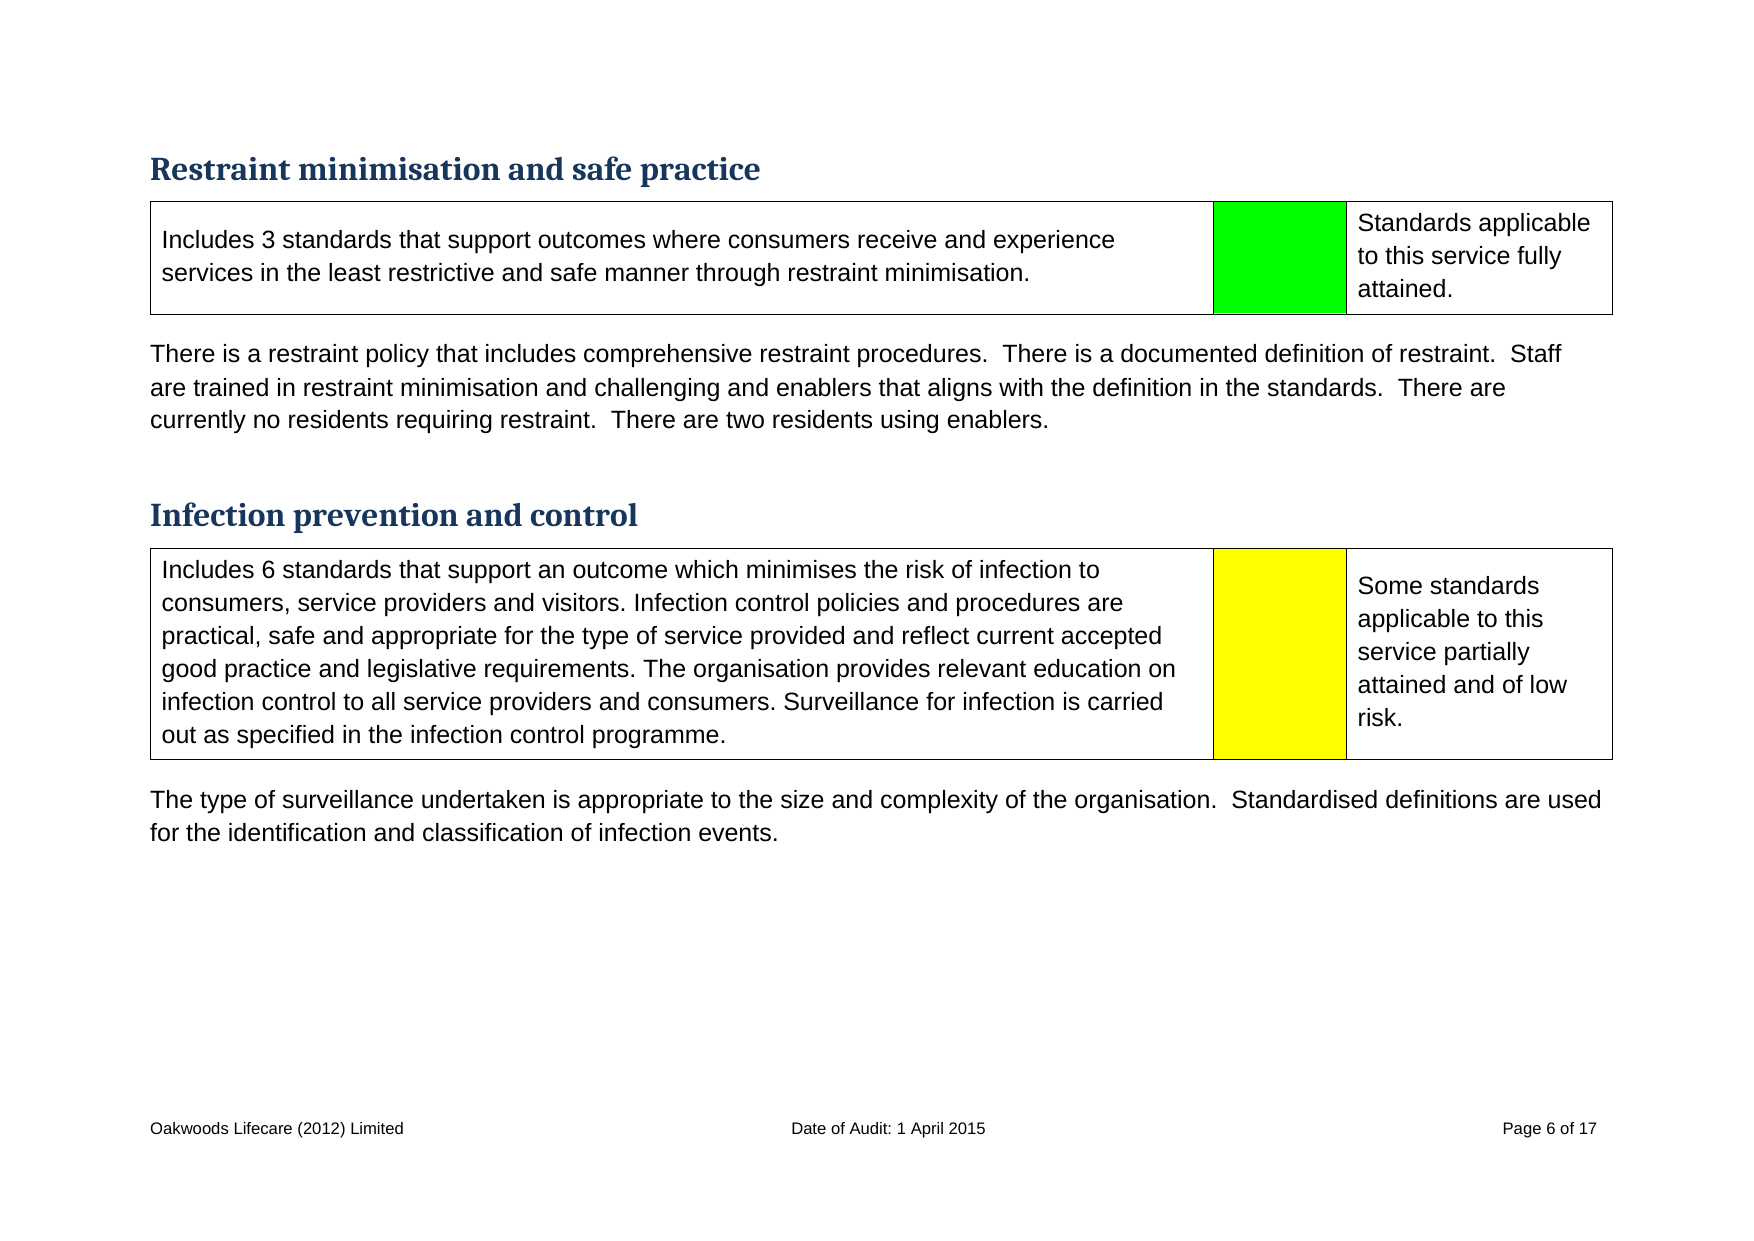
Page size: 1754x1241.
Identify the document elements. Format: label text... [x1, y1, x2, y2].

text The type of surveillance undertaken is appropriate to the size and complexity of the organisation. Standardised definitions are used for the identification and classification of infection events. [150, 785, 1604, 847]
table_header Standards applicable to this service fully attained. [1347, 202, 1612, 313]
table_header Includes 6 standards that support an outcome which minimises the risk of infection to consumers, service providers and visitors. Infection control policies and procedures are practical, safe and appropriate for the type of service provided and reflect current accepted good practice and legislative requirements. The organisation provides relevant education on infection control to all service providers and consumers. Surveillance for infection is carried out as specified in the infection control programme. [151, 549, 1213, 759]
table_header Includes 3 standards that support outcomes where consumers receive and experience services in the least restrictive and safe manner through restraint minimisation. [151, 202, 1213, 313]
table_header Some standards applicable to this service partially attained and of low risk. [1347, 549, 1612, 759]
subtitle Restraint minimisation and safe practice [150, 150, 1604, 188]
table_header [1214, 549, 1346, 759]
text There is a restraint policy that includes comprehensive restraint procedures. There is a documented definition of restraint. Staff are trained in restraint minimisation and challenging and enablers that aligns with the definition in the standards. There are currently no residents requiring restraint. There are two residents using enablers. [150, 339, 1604, 434]
table_header [1214, 202, 1346, 313]
subtitle Infection prevention and control [150, 497, 1604, 535]
